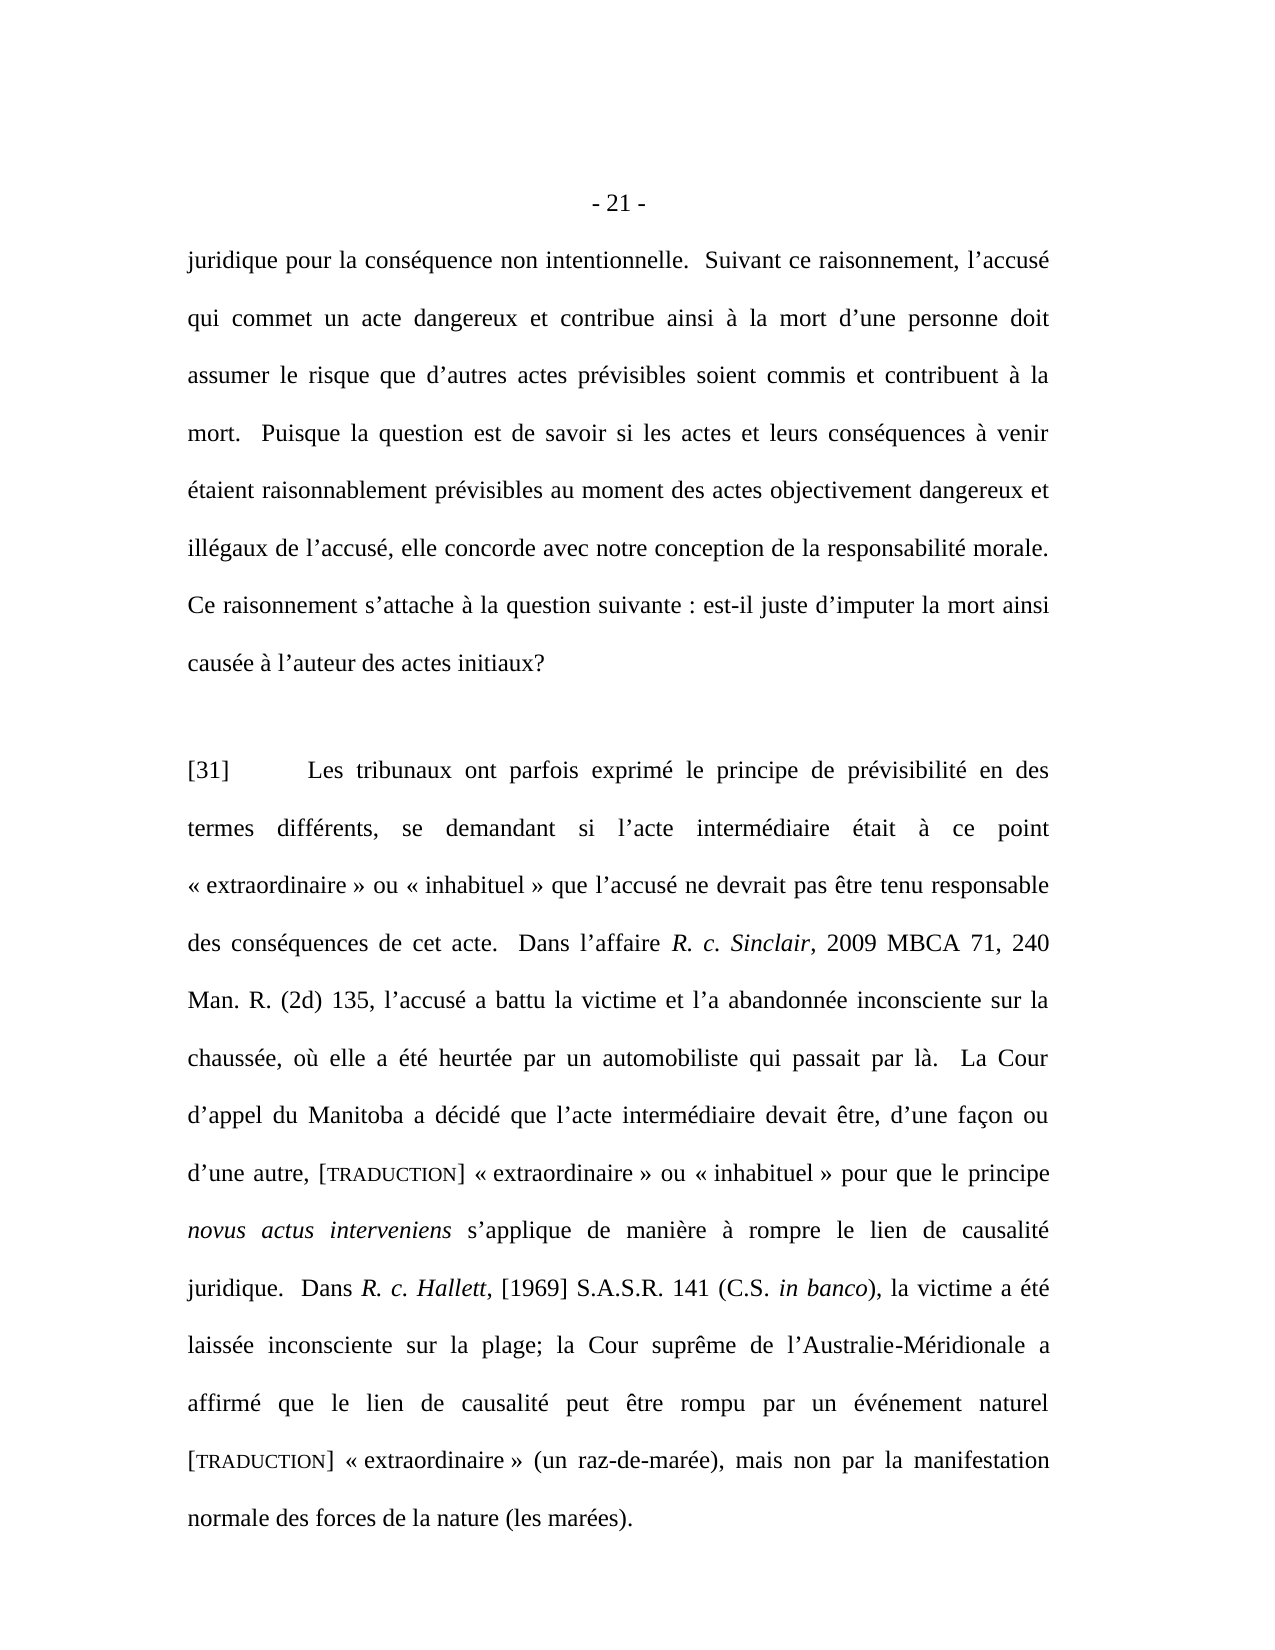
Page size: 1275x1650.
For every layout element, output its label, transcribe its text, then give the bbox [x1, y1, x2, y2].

text Les tribunaux ont parfois exprimé le principe de prévisibilité en des termes différents, se demandant si l’acte intermédiaire était à ce point « extraordinaire » ou « inhabituel » que l’accusé ne devrait pas être tenu responsable des conséquences de cet acte. Dans l’affaire R. c. Sinclair, 2009 MBCA 71, 240 Man. R. (2d) 135, l’accusé a battu la victime et l’a abandonnée inconsciente sur la chaussée, où elle a été heurtée par un automobiliste qui passait par là. La Cour d’appel du Manitoba a décidé que l’acte intermédiaire devait être, d’une façon ou d’une autre, [traduction] « extraordinaire » ou « inhabituel » pour que le principe novus actus interveniens s’applique de manière à rompre le lien de causalité juridique. Dans R. c. Hallett, [1969] S.A.S.R. 141 (C.S. in banco), la victime a été laissée inconsciente sur la plage; la Cour suprême de l’Australie-Méridionale a affirmé que le lien de causalité peut être rompu par un événement naturel [traduction] « extraordinaire » (un raz-de-marée), mais non par la manifestation normale des forces de la nature (les marées). [187, 755, 1050, 1531]
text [187, 245, 1050, 676]
